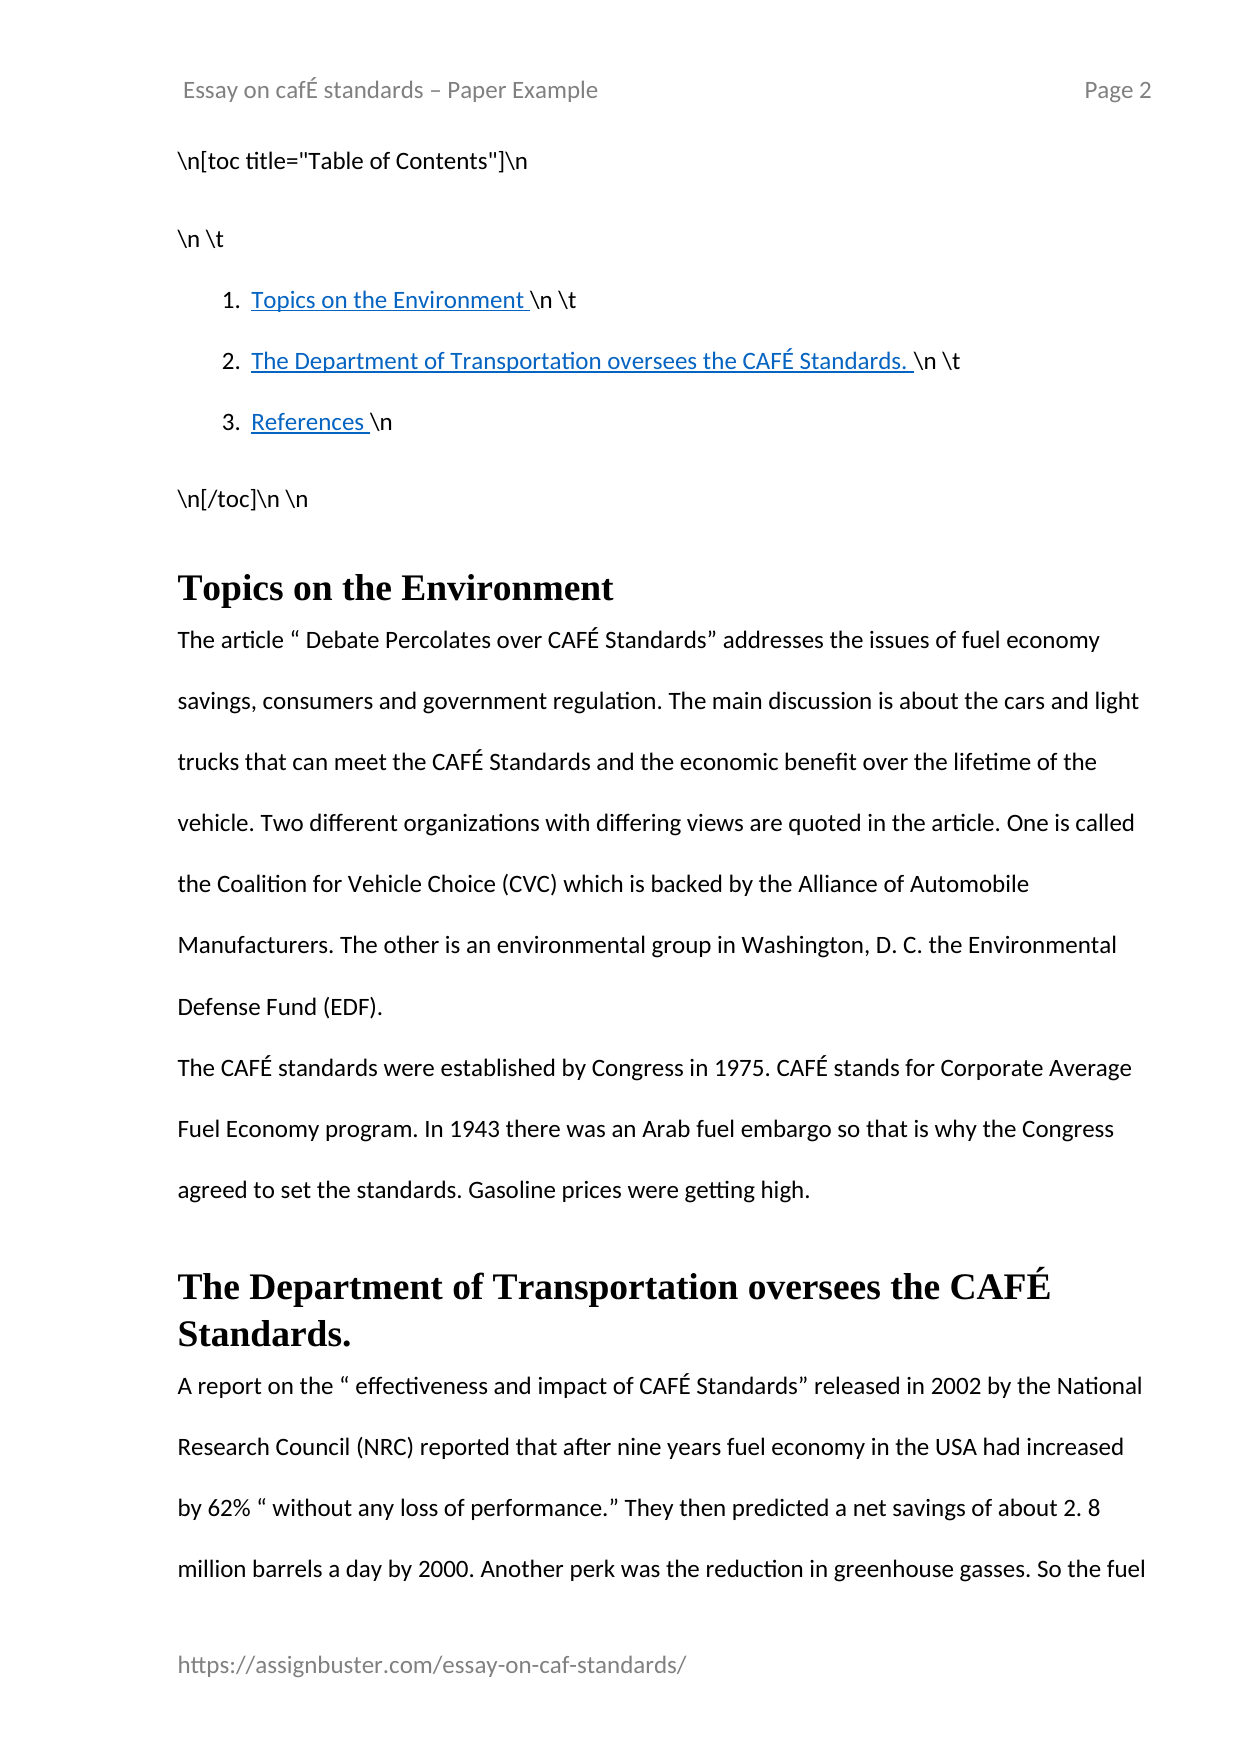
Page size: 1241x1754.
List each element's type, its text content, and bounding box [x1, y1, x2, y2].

text The article “ Debate Percolates over CAFÉ Standards” addresses the issues of fuel economy savings, consumers and government regulation. The main discussion is about the cars and light trucks that can meet the CAFÉ Standards and the economic benefit over the lifetime of the vehicle. Two different organizations with differing views are quoted in the article. One is called the Coalition for Vehicle Choice (CVC) which is backed by the Alliance of Automobile Manufacturers. The other is an environmental group in Washington, D. C. the Environmental Defense Fund (EDF). The CAFÉ standards were established by Congress in 1975. CAFÉ stands for Corporate Average Fuel Economy program. In 1943 there was an Arab fuel embargo so that is why the Congress agreed to set the standards. Gasoline prices were getting high. [177, 624, 1152, 1204]
subtitle Topics on the Environment [177, 565, 1152, 608]
text \n[/toc]\n \n [177, 483, 1152, 514]
list The Department of Transportation oversees the CAFÉ Standards. \n \t [222, 345, 1152, 375]
list Topics on the Environment \n \t [222, 284, 1152, 314]
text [177, 1370, 1152, 1584]
list \n \t [177, 223, 1152, 253]
list References \n [222, 406, 1152, 436]
subtitle The Department of Transportation oversees the CAFÉ Standards. [177, 1264, 1152, 1354]
text \n[toc title="Table of Contents"]\n [177, 145, 1152, 176]
